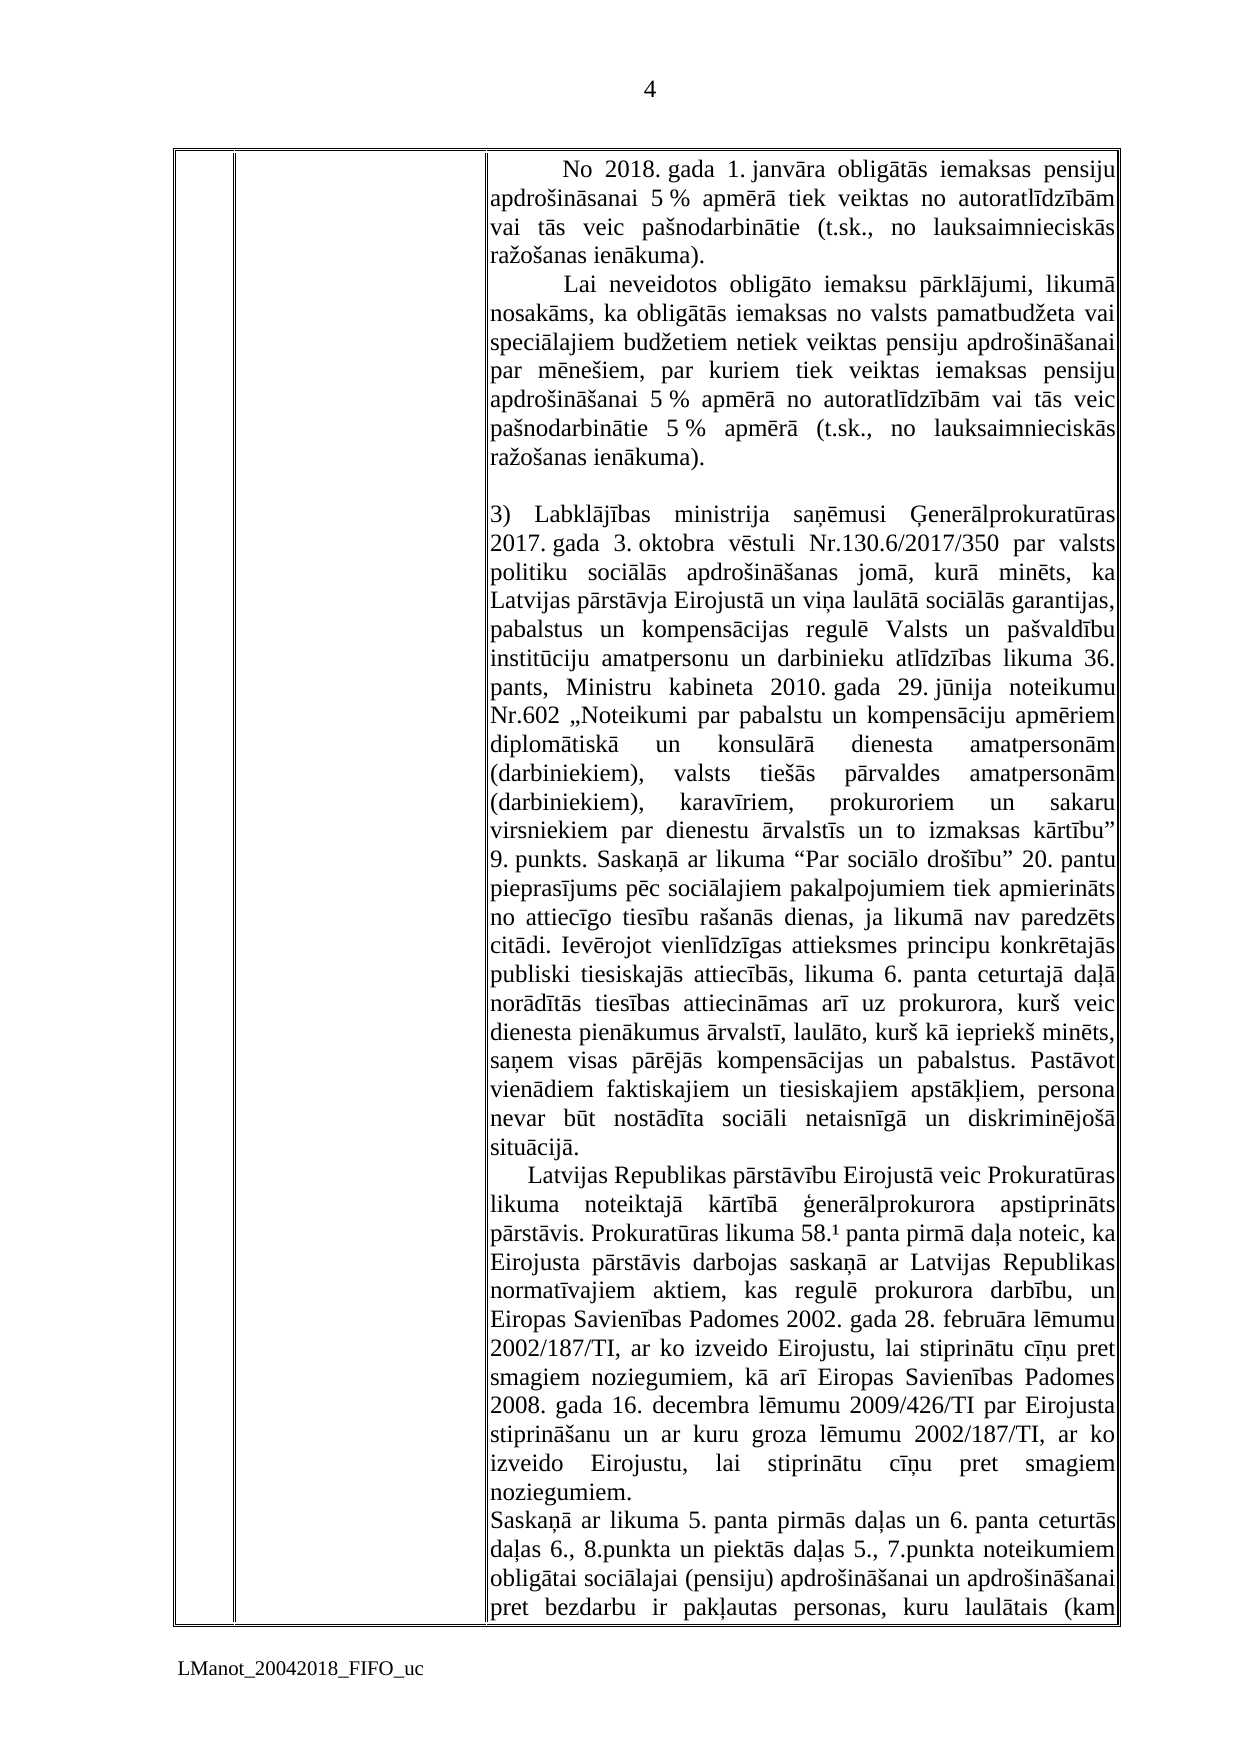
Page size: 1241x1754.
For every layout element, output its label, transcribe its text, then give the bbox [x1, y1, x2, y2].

table_cell 2. [176, 151, 234, 1623]
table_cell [487, 151, 1117, 1623]
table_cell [235, 151, 487, 1623]
